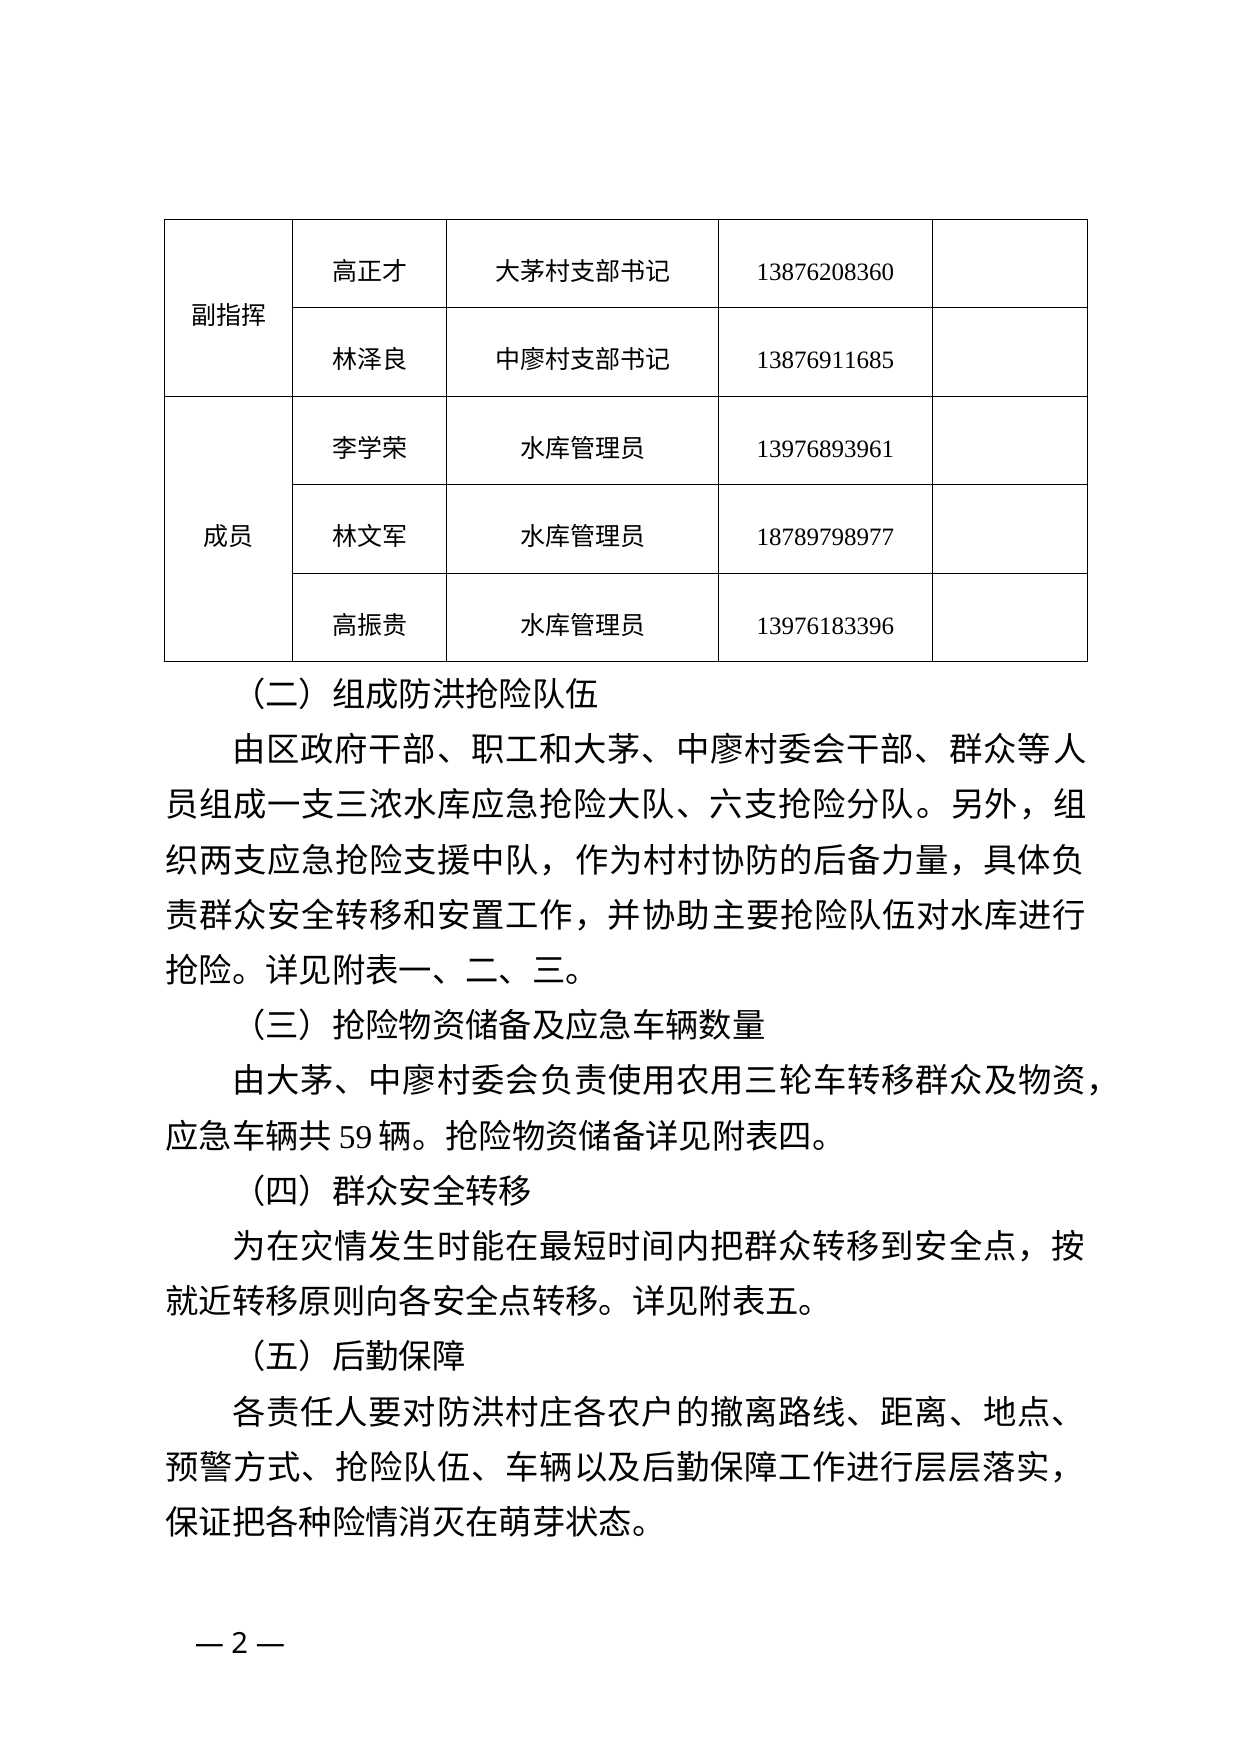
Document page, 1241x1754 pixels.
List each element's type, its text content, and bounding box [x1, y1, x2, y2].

text 由区政府干部、职工和大茅、中廖村委会干部、群众等人员组成一支三浓水库应急抢险大队、六支抢险分队。另外，组织两支应急抢险支援中队，作为村村协防的后备力量，具体负责群众安全转移和安置工作，并协助主要抢险队伍对水库进行抢险。详见附表一、二、三。 [165, 717, 1087, 993]
table_cell 高振贵 [293, 574, 446, 661]
table_cell 水库管理员 [447, 485, 718, 573]
table_cell 林文军 [293, 485, 446, 573]
text 各责任人要对防洪村庄各农户的撤离路线、距离、地点、预警方式、抢险队伍、车辆以及后勤保障工作进行层层落实，保证把各种险情消灭在萌芽状态。 [165, 1380, 1087, 1546]
table_cell 13876208360 [719, 220, 932, 307]
table_cell 水库管理员 [447, 397, 718, 484]
table_cell 13976183396 [719, 574, 932, 661]
table_cell [933, 574, 1087, 661]
table_cell 13976893961 [719, 397, 932, 484]
text （四）群众安全转移 [165, 1159, 1087, 1214]
table_cell 李学荣 [293, 397, 446, 484]
table_cell 高正才 [293, 220, 446, 307]
table_cell 18789798977 [719, 485, 932, 573]
text 由大茅、中廖村委会负责使用农用三轮车转移群众及物资，应急车辆共59辆。抢险物资储备详见附表四。 [165, 1049, 1087, 1159]
text 为在灾情发生时能在最短时间内把群众转移到安全点，按就近转移原则向各安全点转移。详见附表五。 [165, 1214, 1087, 1325]
table_cell [933, 308, 1087, 396]
table_cell 大茅村支部书记 [447, 220, 718, 307]
table_cell 副指挥 [165, 220, 292, 396]
table_cell 林泽良 [293, 308, 446, 396]
table_cell 13876911685 [719, 308, 932, 396]
table_cell [933, 485, 1087, 573]
subtitle （二）组成防洪抢险队伍 [165, 662, 1087, 717]
table_cell 水库管理员 [447, 574, 718, 661]
subtitle （三）抢险物资储备及应急车辆数量 [165, 993, 1087, 1049]
table_cell [933, 397, 1087, 484]
table_cell 成员 [165, 397, 292, 661]
table_cell [933, 220, 1087, 307]
text （五）后勤保障 [165, 1325, 1087, 1380]
table_cell 中廖村支部书记 [447, 308, 718, 396]
